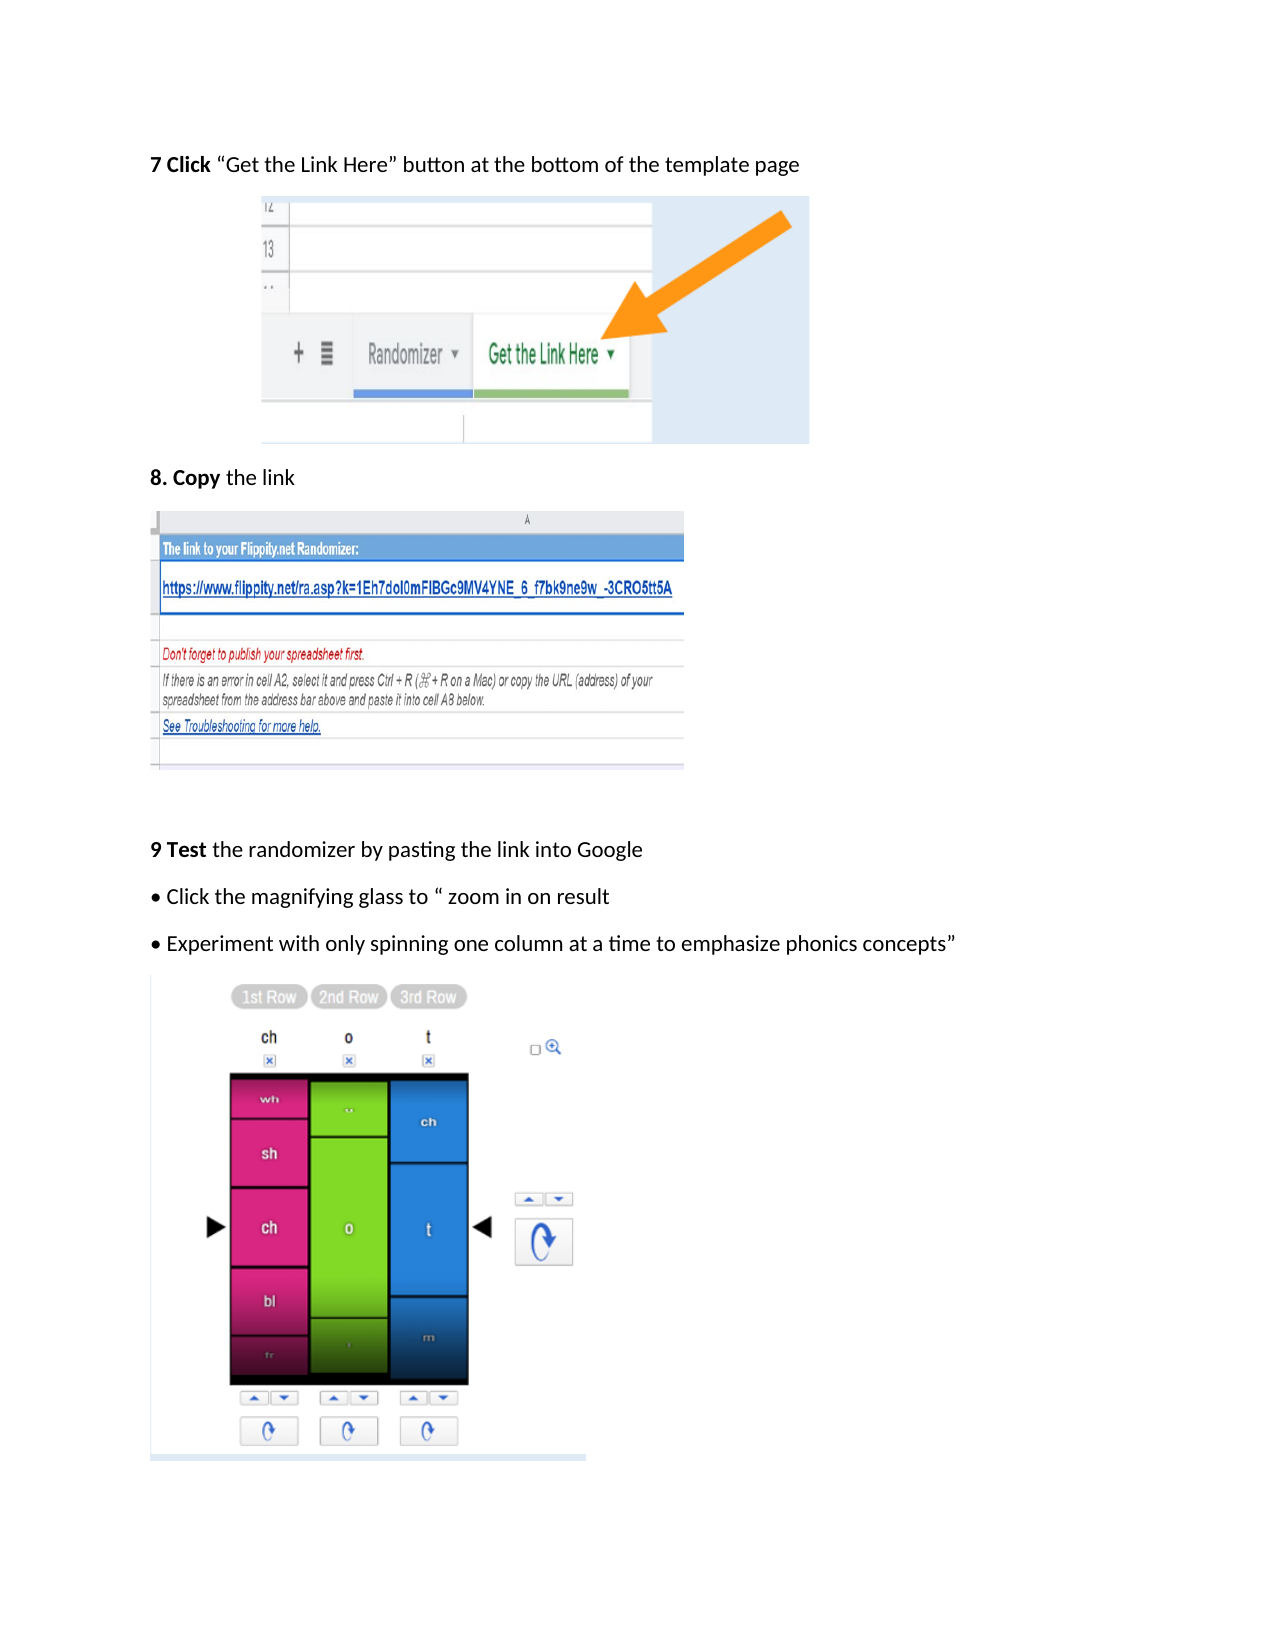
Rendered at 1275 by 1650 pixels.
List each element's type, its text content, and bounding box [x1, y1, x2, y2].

picture [150, 975, 587, 1461]
text 9 Test the randomizer by pasting the link into Google [150, 835, 1125, 863]
text • Experiment with only spinning one column at a time to emphasize phonics concepts” [150, 929, 1125, 957]
picture [150, 509, 686, 770]
picture [261, 196, 810, 444]
text • Click the magnifying glass to “ zoom in on result [150, 882, 1125, 910]
text 7 Click “Get the Link Here” button at the bottom of the template page [150, 150, 1125, 178]
text 8. Copy the link [150, 463, 1125, 491]
